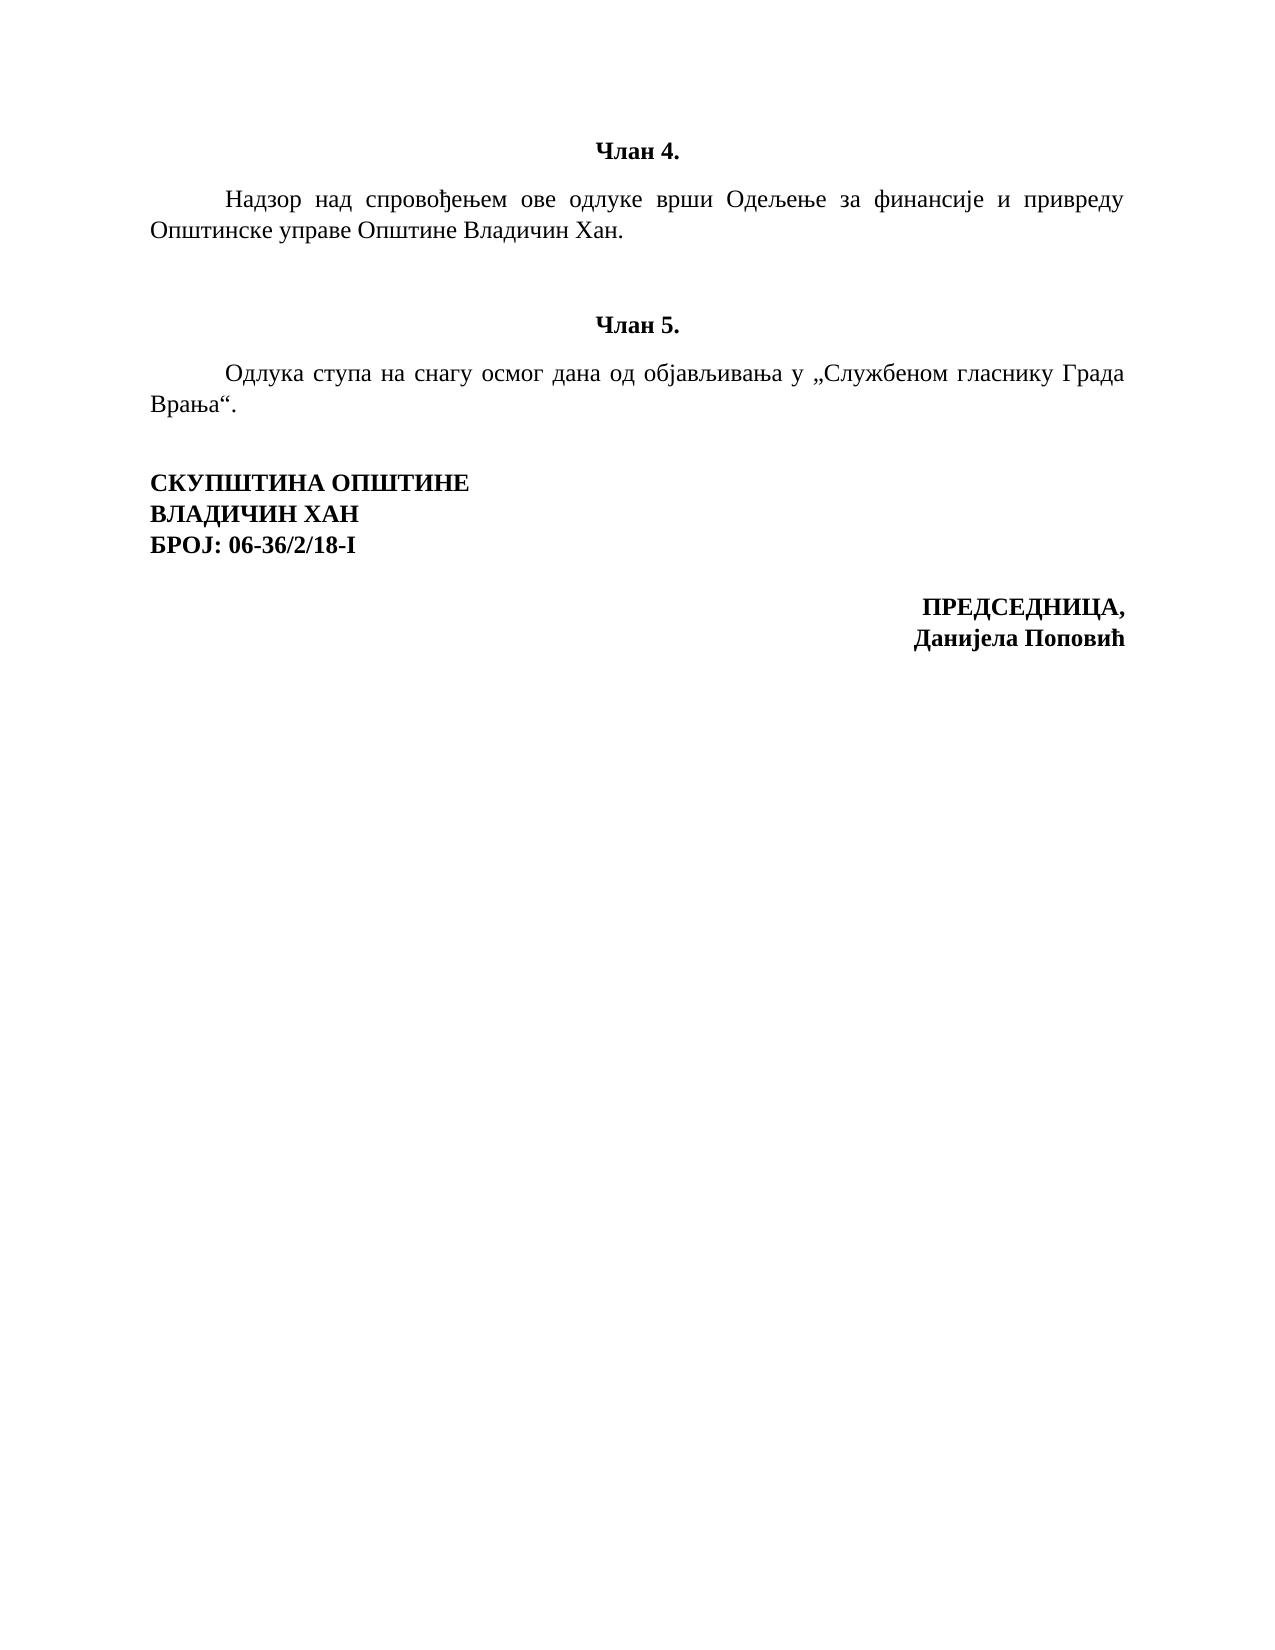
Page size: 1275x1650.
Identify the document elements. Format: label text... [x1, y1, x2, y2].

text Одлука ступа на снагу осмог дана од објављивања у „Службеном гласнику Града Врања“. [150, 358, 1125, 418]
text ВЛАДИЧИН ХАН [150, 499, 1125, 528]
text СКУПШТИНА ОПШТИНЕ [150, 468, 1125, 497]
text Данијела Поповић [150, 623, 1125, 652]
text БРОЈ: 06-36/2/18-I [150, 530, 1125, 559]
text Члан 5. [150, 311, 1125, 339]
text Надзор над спровођењем ове одлуке врши Одељење за финансије и привреду Општинске управе Општине Владичин Хан. [150, 184, 1125, 244]
text ПРЕДСЕДНИЦА, [150, 592, 1125, 621]
text Члан 4. [150, 136, 1125, 165]
